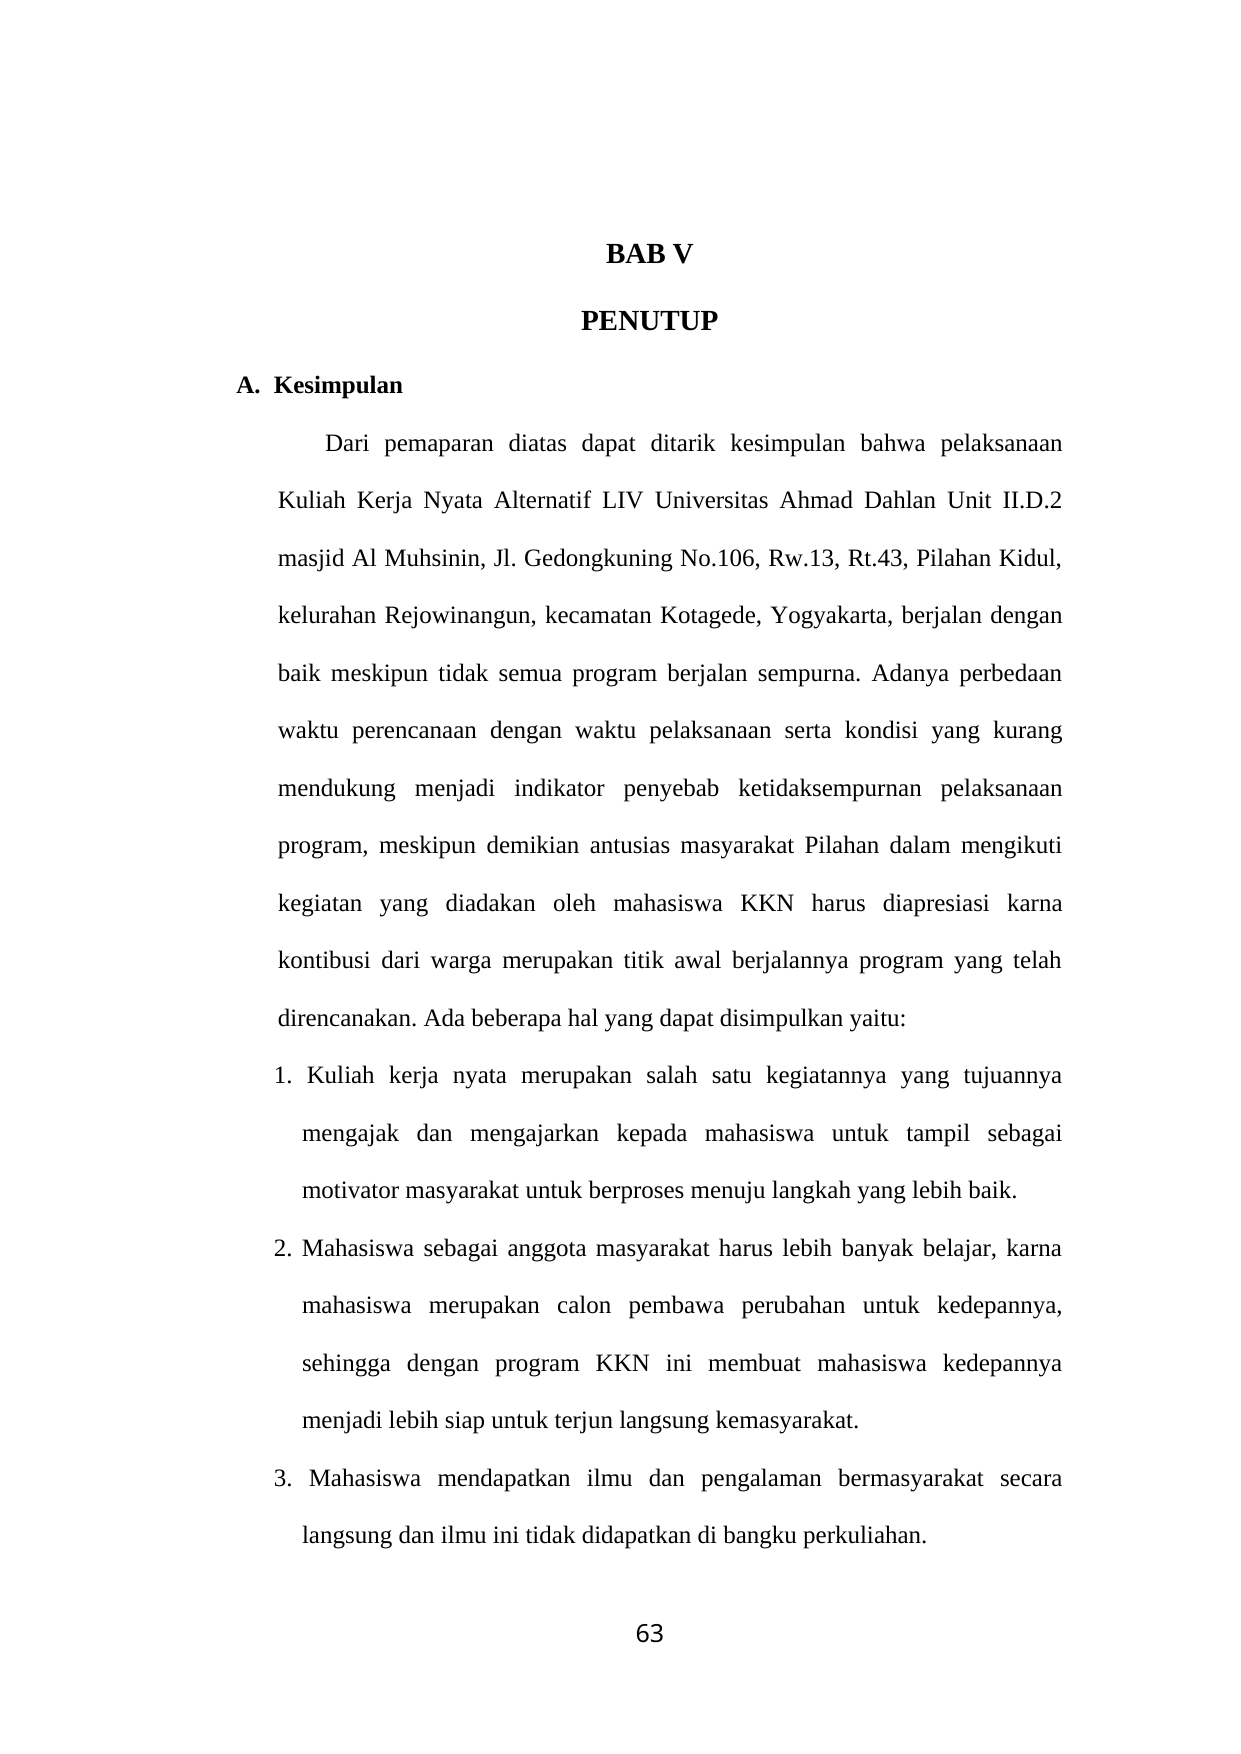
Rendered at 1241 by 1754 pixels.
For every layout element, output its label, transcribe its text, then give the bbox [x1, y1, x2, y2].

text Dari pemaparan diatas dapat ditarik kesimpulan bahwa pelaksanaan Kuliah Kerja Nyata Alternatif LIV Universitas Ahmad Dahlan Unit II.D.2 masjid Al Muhsinin, Jl. Gedongkuning No.106, Rw.13, Rt.43, Pilahan Kidul, kelurahan Rejowinangun, kecamatan Kotagede, Yogyakarta, berjalan dengan baik meskipun tidak semua program berjalan sempurna. Adanya perbedaan waktu perencanaan dengan waktu pelaksanaan serta kondisi yang kurang mendukung menjadi indikator penyebab ketidaksempurnan pelaksanaan program, meskipun demikian antusias masyarakat Pilahan dalam mengikuti kegiatan yang diadakan oleh mahasiswa KKN harus diapresiasi karna kontibusi dari warga merupakan titik awal berjalannya program yang telah direncanakan. Ada beberapa hal yang dapat disimpulkan yaitu: [278, 428, 1063, 1032]
subtitle PENUTUP [236, 303, 1063, 337]
text 3. Mahasiswa mendapatkan ilmu dan pengalaman bermasyarakat secara langsung dan ilmu ini tidak didapatkan di bangku perkuliahan. [274, 1463, 1063, 1549]
text 2. Mahasiswa sebagai anggota masyarakat harus lebih banyak belajar, karna mahasiswa merupakan calon pembawa perubahan untuk kedepannya, sehingga dengan program KKN ini membuat mahasiswa kedepannya menjadi lebih siap untuk terjun langsung kemasyarakat. [274, 1233, 1063, 1434]
subtitle BAB V [236, 236, 1063, 270]
subtitle Kesimpulan [236, 370, 1063, 399]
text 1. Kuliah kerja nyata merupakan salah satu kegiatannya yang tujuannya mengajak dan mengajarkan kepada mahasiswa untuk tampil sebagai motivator masyarakat untuk berproses menuju langkah yang lebih baik. [274, 1060, 1063, 1204]
